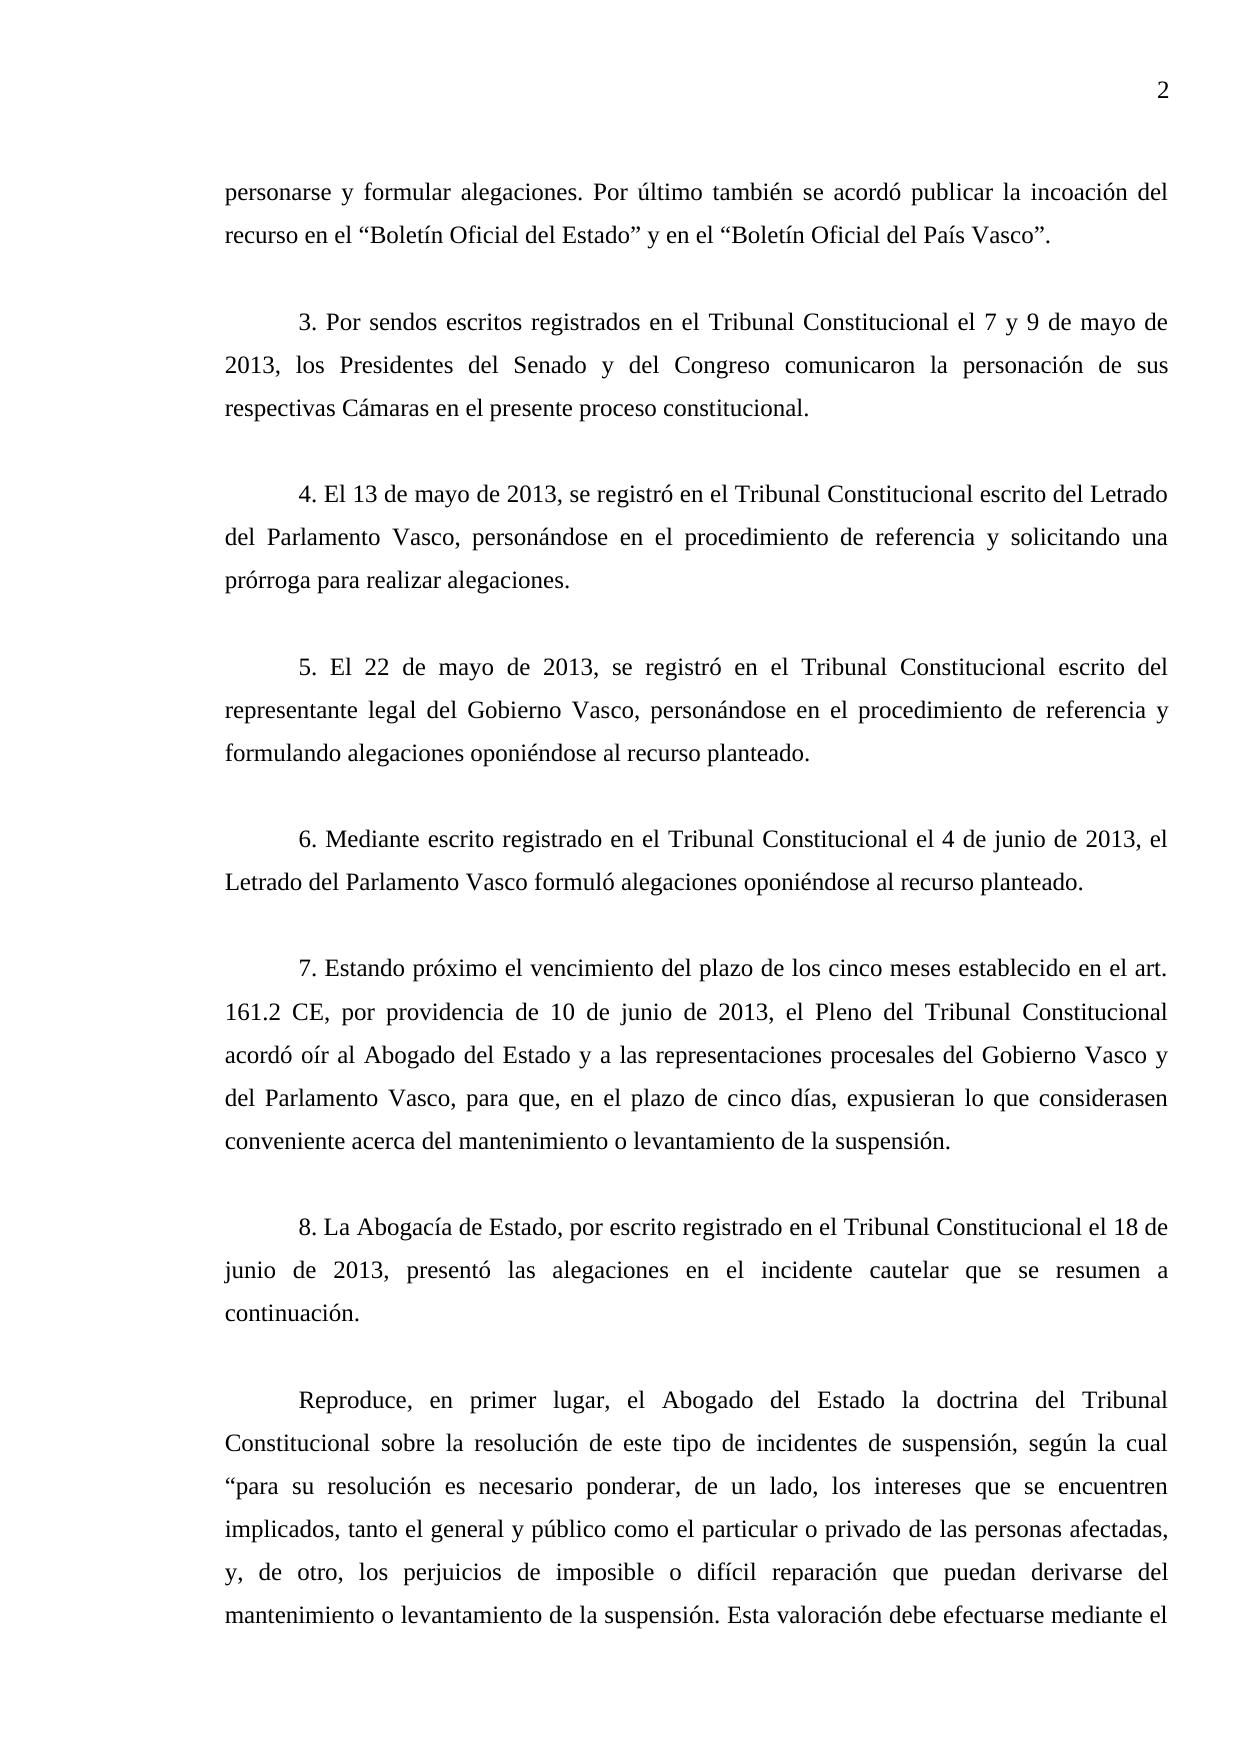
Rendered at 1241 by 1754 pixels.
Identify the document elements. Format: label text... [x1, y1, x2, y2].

text 5. El 22 de mayo de 2013, se registró en el Tribunal Constitucional escrito del representante legal del Gobierno Vasco, personándose en el procedimiento de referencia y formulando alegaciones oponiéndose al recurso planteado. [224, 652, 1169, 767]
text 6. Mediante escrito registrado en el Tribunal Constitucional el 4 de junio de 2013, el Letrado del Parlamento Vasco formuló alegaciones oponiéndose al recurso planteado. [224, 824, 1169, 896]
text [224, 1385, 1169, 1629]
text 4. El 13 de mayo de 2013, se registró en el Tribunal Constitucional escrito del Letrado del Parlamento Vasco, personándose en el procedimiento de referencia y solicitando una prórroga para realizar alegaciones. [224, 479, 1169, 594]
text 8. La Abogacía de Estado, por escrito registrado en el Tribunal Constitucional el 18 de junio de 2013, presentó las alegaciones en el incidente cautelar que se resumen a continuación. [224, 1212, 1169, 1327]
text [224, 177, 1169, 249]
text 7. Estando próximo el vencimiento del plazo de los cinco meses establecido en el art. 161.2 CE, por providencia de 10 de junio de 2013, el Pleno del Tribunal Constitucional acordó oír al Abogado del Estado y a las representaciones procesales del Gobierno Vasco y del Parlamento Vasco, para que, en el plazo de cinco días, expusieran lo que considerasen conveniente acerca del mantenimiento o levantamiento de la suspensión. [224, 953, 1169, 1155]
text 3. Por sendos escritos registrados en el Tribunal Constitucional el 7 y 9 de mayo de 2013, los Presidentes del Senado y del Congreso comunicaron la personación de sus respectivas Cámaras en el presente proceso constitucional. [224, 307, 1169, 422]
